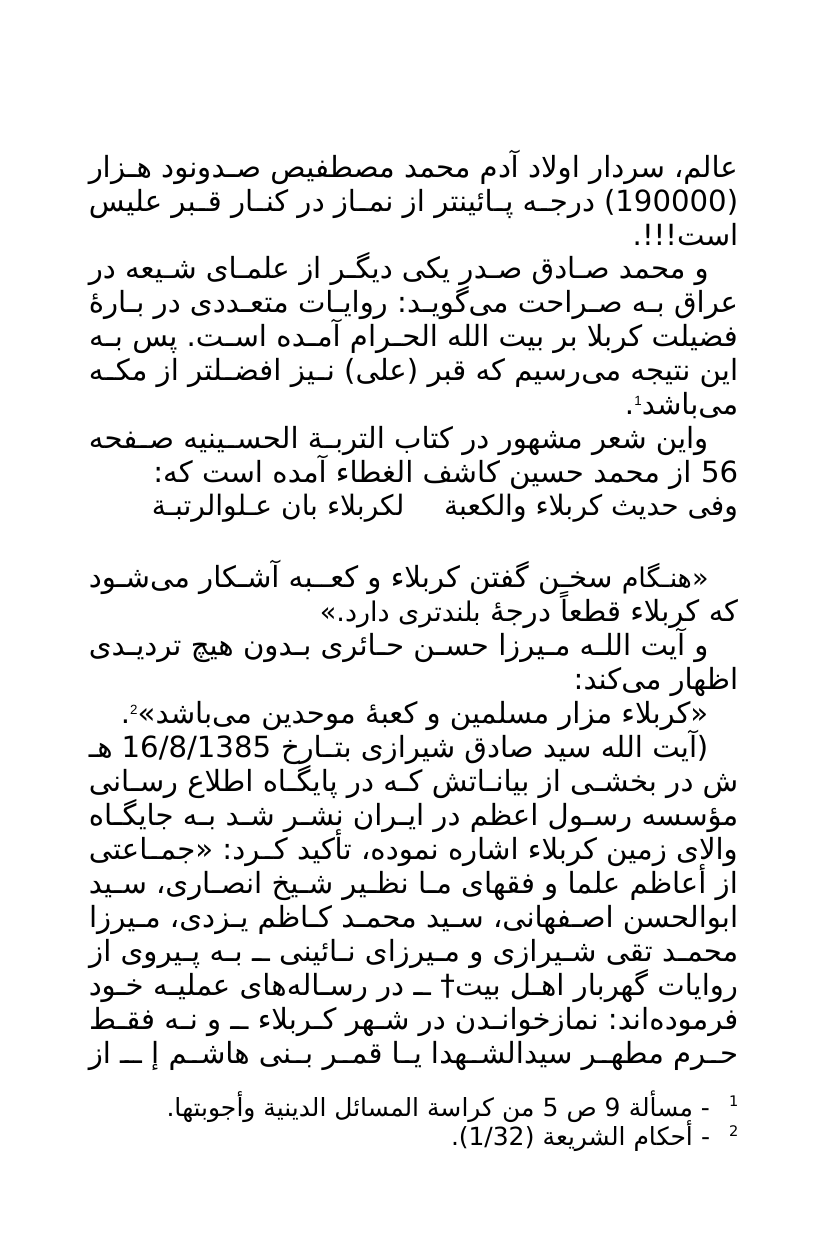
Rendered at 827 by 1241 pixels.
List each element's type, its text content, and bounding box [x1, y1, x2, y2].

text «هنـگام سخـن گفتن کربلاء و کعـبه آشکار می‌شود که کربلاء قطعاً درجۀ بلندتری دارد.» [89, 561, 738, 628]
table_header لکربلاء بان عـلوالرتبـة [78, 490, 416, 561]
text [89, 150, 738, 252]
text واین شعر مشهور در کتاب التربة الحسینیه صفحه 56 از محمد حسین کاشف الغطاء آمده است که: [89, 422, 738, 489]
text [89, 730, 738, 1070]
text و آیت الله میرزا حسن حائری بدون هیچ تردیدی اظهار می‌کند: [89, 628, 738, 696]
text و محمد صادق صدر یکی دیگر از علمای شیعه در عراق به صراحت می‌گوید: روایات متعددی در بارۀ فضیلت کربلا بر بیت الله الحرام آمده است. پس به این نتیجه می‌رسیم که قبر (علی) نیز افضلتر از مکه می‌باشد. [89, 252, 738, 422]
text «کربلاء مزار مسلمین و کعبۀ موحدین می‌باشد». [89, 696, 738, 730]
table_header وفی حديث کربلاء والکعبة [416, 490, 749, 561]
